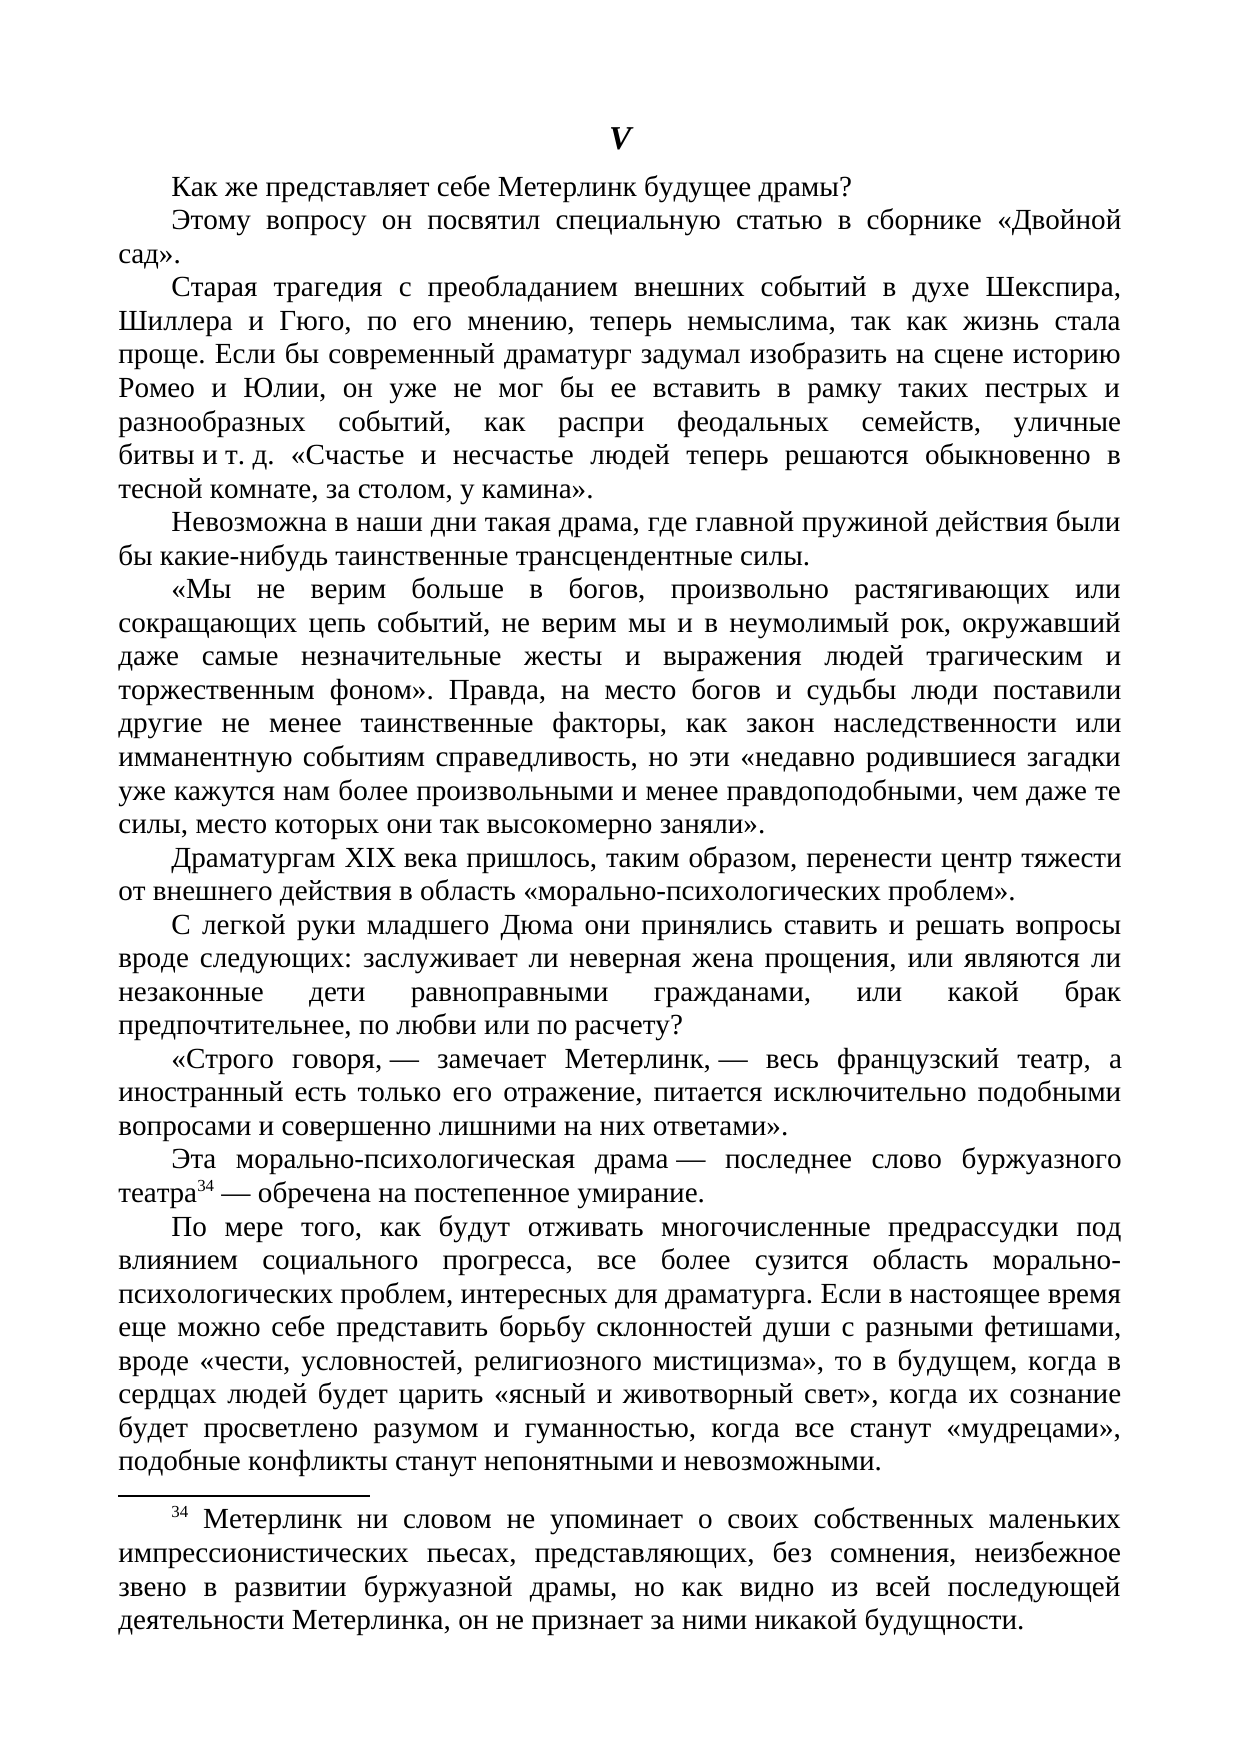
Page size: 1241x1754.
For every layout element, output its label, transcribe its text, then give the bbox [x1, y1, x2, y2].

text «Мы не верим больше в богов, произвольно растягивающих или сокращающих цепь событий, не верим мы и в неумолимый рок, окружавший даже самые незначительные жесты и выражения людей трагическим и торжественным фоном». Правда, на место богов и судьбы люди поставили другие не менее таинственные факторы, как закон наследственности или имманентную событиям справедливость, но эти «недавно родившиеся загадки уже кажутся нам более произвольными и менее правдоподобными, чем даже те силы, место которых они так высокомерно заняли». [118, 571, 1122, 840]
subtitle V [118, 118, 1122, 156]
text Как же представляет себе Метерлинк будущее драмы? [118, 169, 1122, 202]
text «Строго говоря, — замечает Метерлинк, — весь французский театр, а иностранный есть только его отражение, питается исключительно подобными вопросами и совершенно лишними на них ответами». [118, 1041, 1122, 1142]
text {42} Драматургам XIX века пришлось, таким образом, перенести центр тяжести от внешнего действия в область «морально-психологических проблем». [118, 840, 1122, 907]
text Невозможна в наши дни такая драма, где главной пружиной действия были бы какие-нибудь таинственные трансцендентные силы. [118, 504, 1122, 571]
text Старая трагедия с преобладанием внешних событий в духе Шекспира, Шиллера {41} и Гюго, по его мнению, теперь немыслима, так как жизнь стала проще. Если бы современный драматург задумал изобразить на сцене историю Ромео и Юлии, он уже не мог бы ее вставить в рамку таких пестрых и разнообразных событий, как распри феодальных семейств, уличные битвы и т. д. «Счастье и несчастье людей теперь решаются обыкновенно в тесной комнате, за столом, у камина». [118, 269, 1122, 504]
text По мере того, как будут отживать многочисленные предрассудки под влиянием социального прогресса, все более сузится область морально-психологических проблем, интересных для драматурга. Если в настоящее время еще можно себе {43} представить борьбу склонностей души с разными фетишами, вроде «чести, условностей, религиозного мистицизма», то в будущем, когда в сердцах людей будет царить «ясный и животворный свет», когда их сознание будет просветлено разумом и гуманностью, когда все станут «мудрецами», подобные конфликты станут непонятными и невозможными. [118, 1209, 1122, 1477]
text Эта морально-психологическая драма — последнее слово буржуазного театра — обречена на постепенное умирание. [118, 1142, 1122, 1209]
text С легкой руки младшего Дюма они принялись ставить и решать вопросы вроде следующих: заслуживает ли неверная жена прощения, или являются ли незаконные дети равноправными гражданами, или какой брак предпочтительнее, по любви или по расчету? [118, 907, 1122, 1041]
text Этому вопросу он посвятил специальную статью в сборнике «Двойной сад». [118, 202, 1122, 269]
